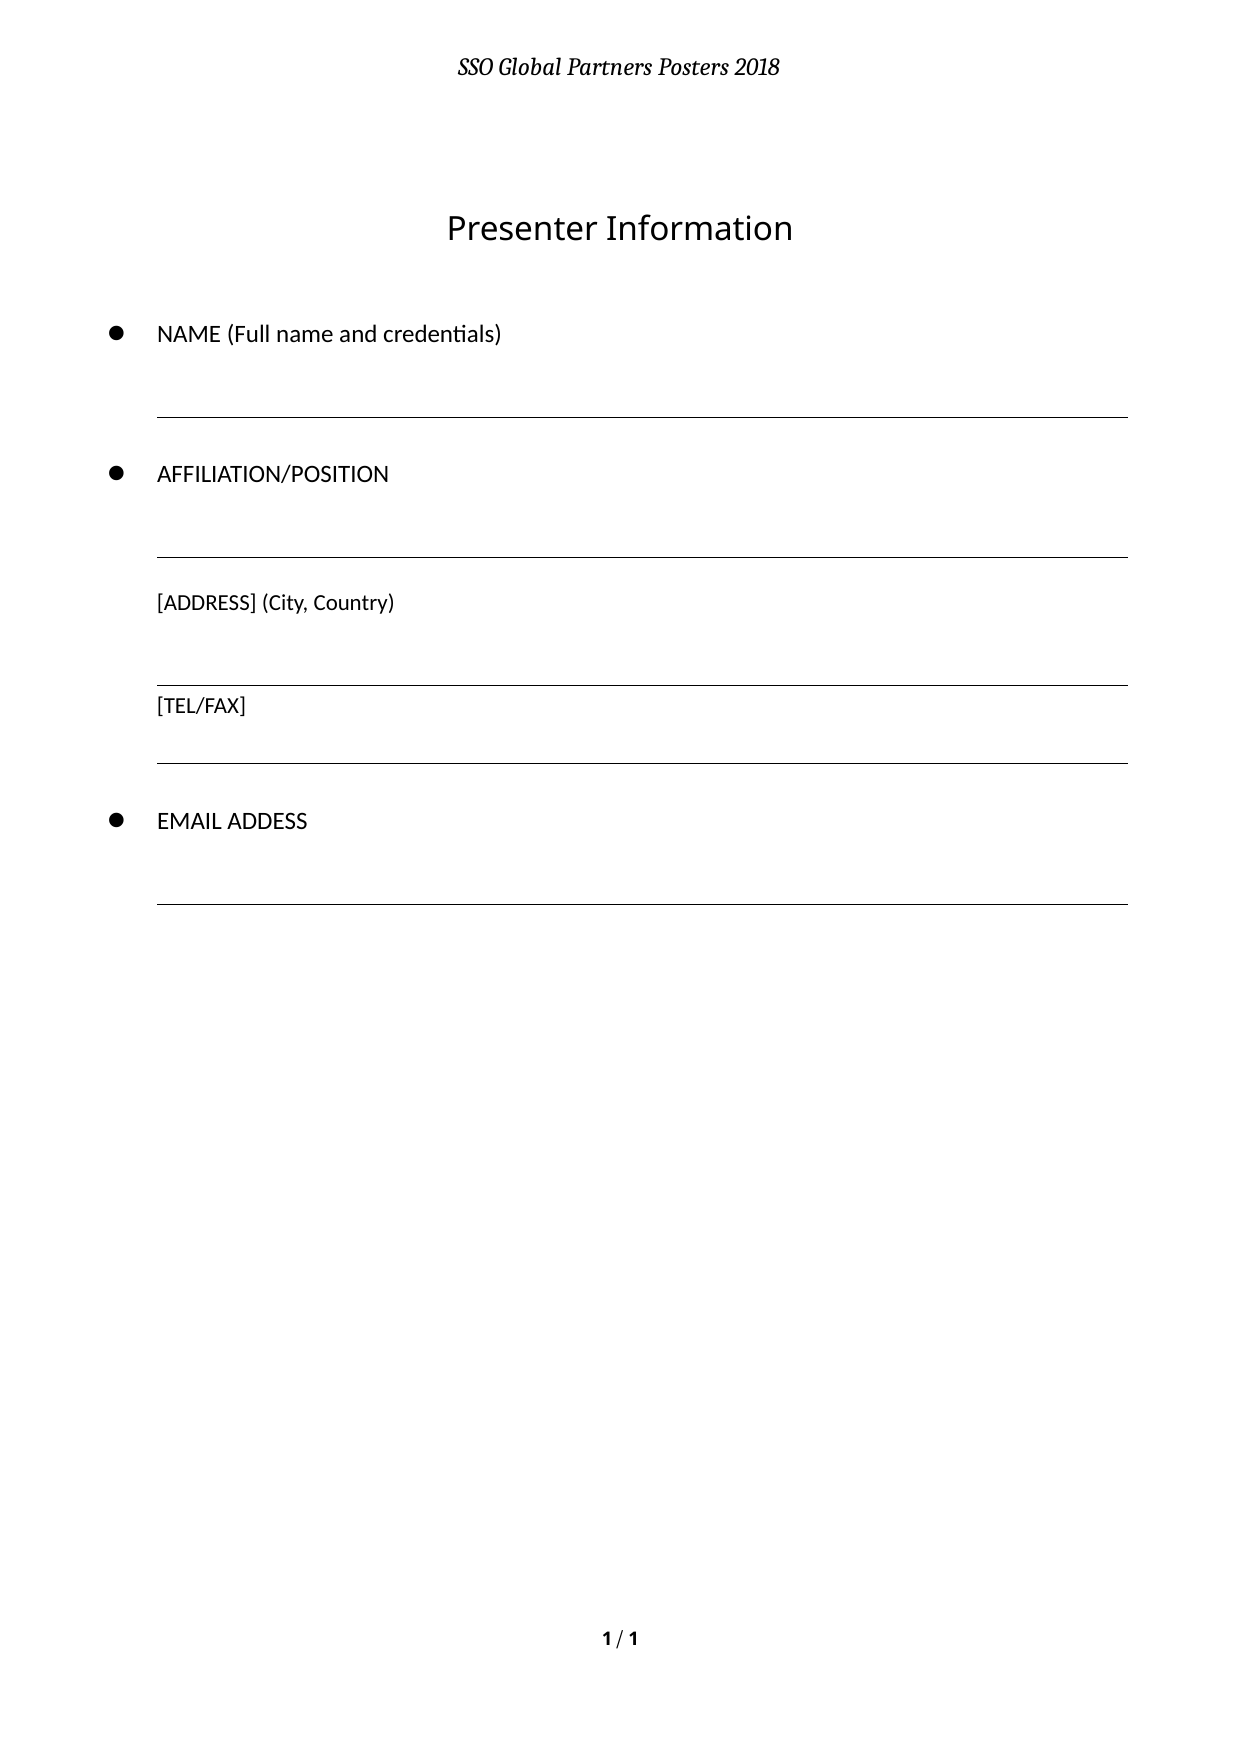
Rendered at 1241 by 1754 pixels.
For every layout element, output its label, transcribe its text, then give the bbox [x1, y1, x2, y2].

subtitle EMAIL ADDESS [107, 802, 1128, 839]
subtitle AFFILIATION/POSITION [107, 455, 1128, 493]
list [TEL/FAX] [157, 686, 1128, 724]
list [ADDRESS] (City, Country) [157, 583, 1128, 621]
subtitle NAME (Full name and credentials) [107, 314, 1128, 352]
title Presenter Information [112, 189, 1128, 264]
